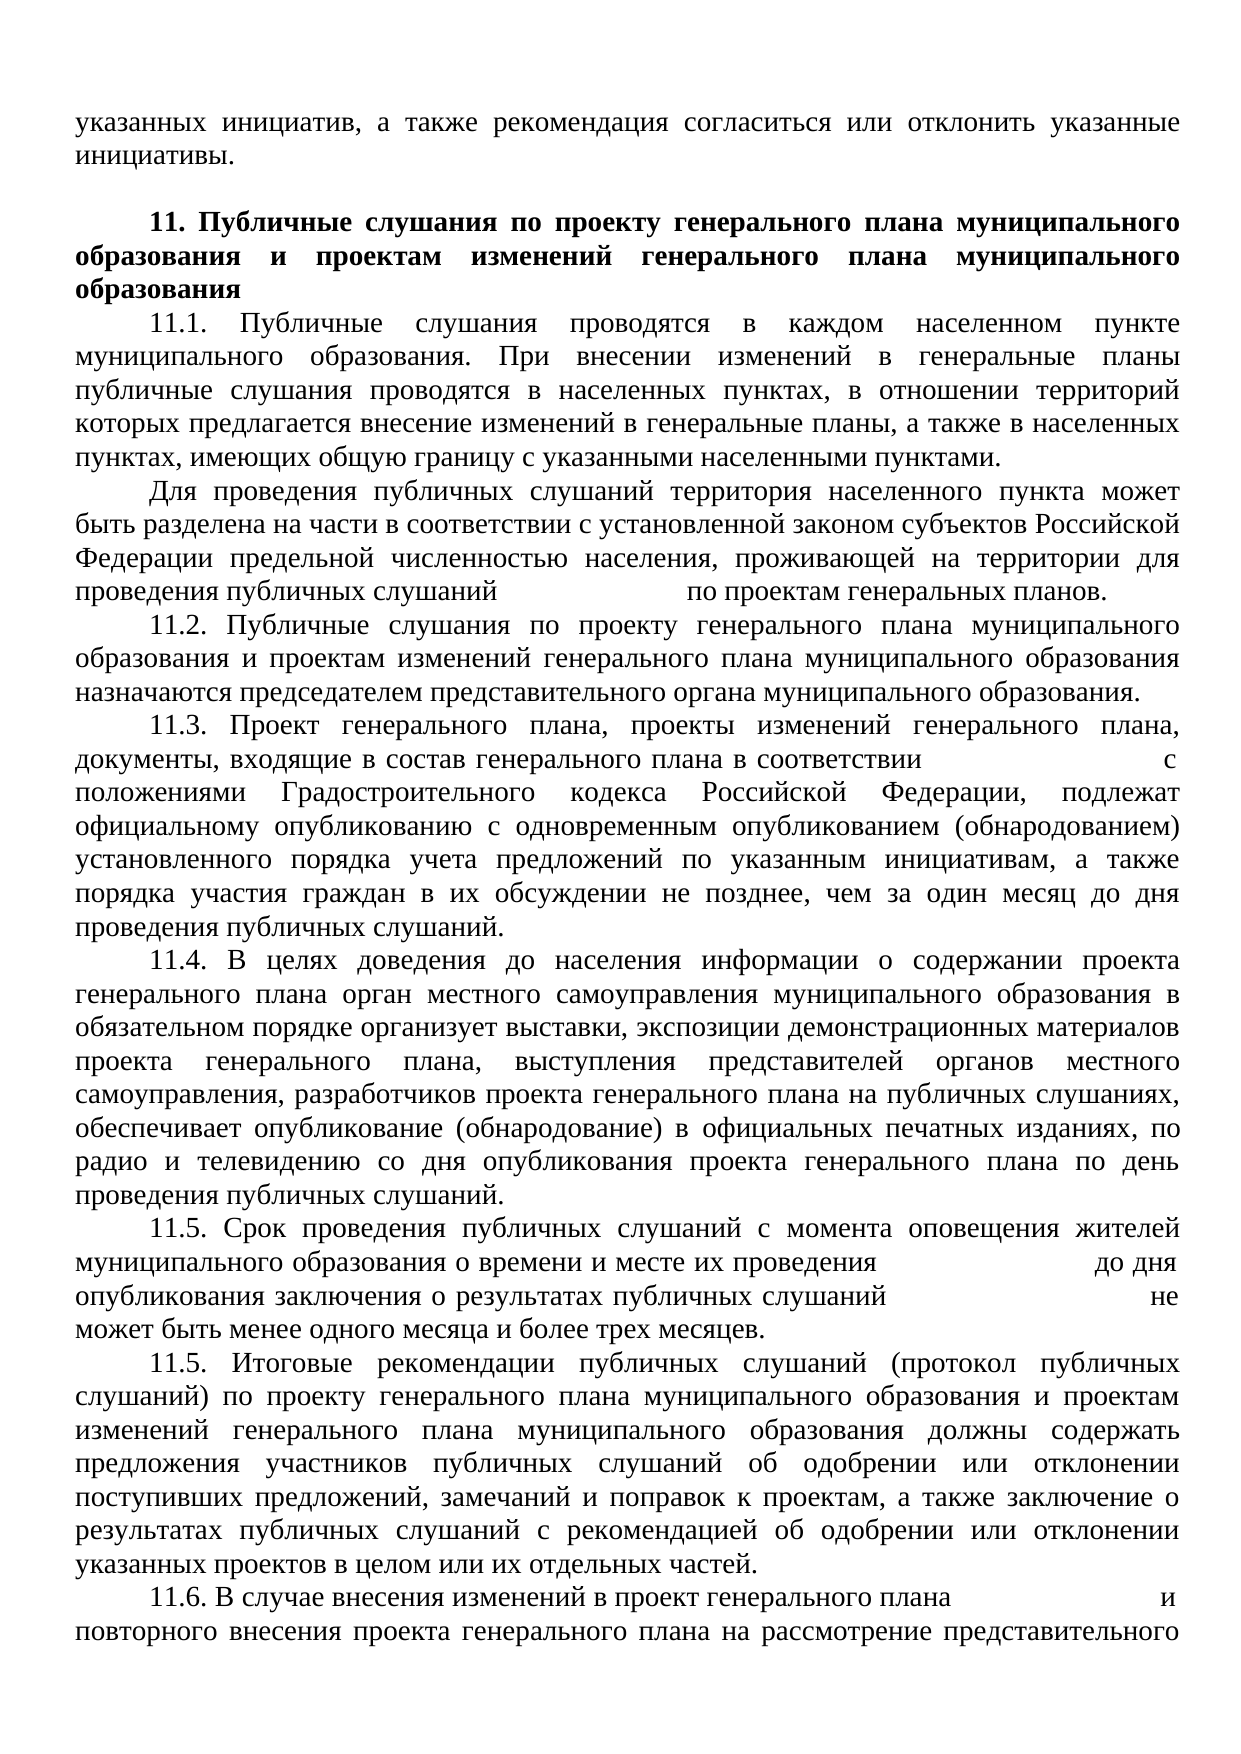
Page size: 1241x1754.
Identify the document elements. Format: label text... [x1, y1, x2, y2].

text 11.5. Срок проведения публичных слушаний с момента оповещения жителей муниципального образования о времени и месте их проведения до дня опубликования заключения о результатах публичных слушаний не может быть менее одного месяца и более трех месяцев. [75, 1211, 1181, 1345]
text Для проведения публичных слушаний территория населенного пункта может быть разделена на части в соответствии с установленной законом субъектов Российской Федерации предельной численностью населения, проживающей на территории для проведения публичных слушаний по проектам генеральных планов. [75, 473, 1181, 607]
text 11.3. Проект генерального плана, проекты изменений генерального плана, документы, входящие в состав генерального плана в соответствии с положениями Градостроительного кодекса Российской Федерации, подлежат официальному опубликованию с одновременным опубликованием (обнародованием) установленного порядка учета предложений по указанным инициативам, а также порядка участия граждан в их обсуждении не позднее, чем за один месяц до дня проведения публичных слушаний. [75, 707, 1181, 942]
text 11.2. Публичные слушания по проекту генерального плана муниципального образования и проектам изменений генерального плана муниципального образования назначаются председателем представительного органа муниципального образования. [75, 607, 1181, 707]
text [75, 104, 1181, 171]
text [75, 1579, 1181, 1647]
text 11.4. В целях доведения до населения информации о содержании проекта генерального плана орган местного самоуправления муниципального образования в обязательном порядке организует выставки, экспозиции демонстрационных материалов проекта генерального плана, выступления представителей органов местного самоуправления, разработчиков проекта генерального плана на публичных слушаниях, обеспечивает опубликование (обнародование) в официальных печатных изданиях, по радио и телевидению со дня опубликования проекта генерального плана по день проведения публичных слушаний. [75, 942, 1181, 1211]
text 11.5. Итоговые рекомендации публичных слушаний (протокол публичных слушаний) по проекту генерального плана муниципального образования и проектам изменений генерального плана муниципального образования должны содержать предложения участников публичных слушаний об одобрении или отклонении поступивших предложений, замечаний и поправок к проектам, а также заключение о результатах публичных слушаний с рекомендацией об одобрении или отклонении указанных проектов в целом или их отдельных частей. [75, 1345, 1181, 1579]
text 11.1. Публичные слушания проводятся в каждом населенном пункте муниципального образования. При внесении изменений в генеральные планы публичные слушания проводятся в населенных пунктах, в отношении территорий которых предлагается внесение изменений в генеральные планы, а также в населенных пунктах, имеющих общую границу с указанными населенными пунктами. [75, 305, 1181, 473]
text 11. Публичные слушания по проекту генерального плана муниципального образования и проектам изменений генерального плана муниципального образования [75, 204, 1181, 305]
